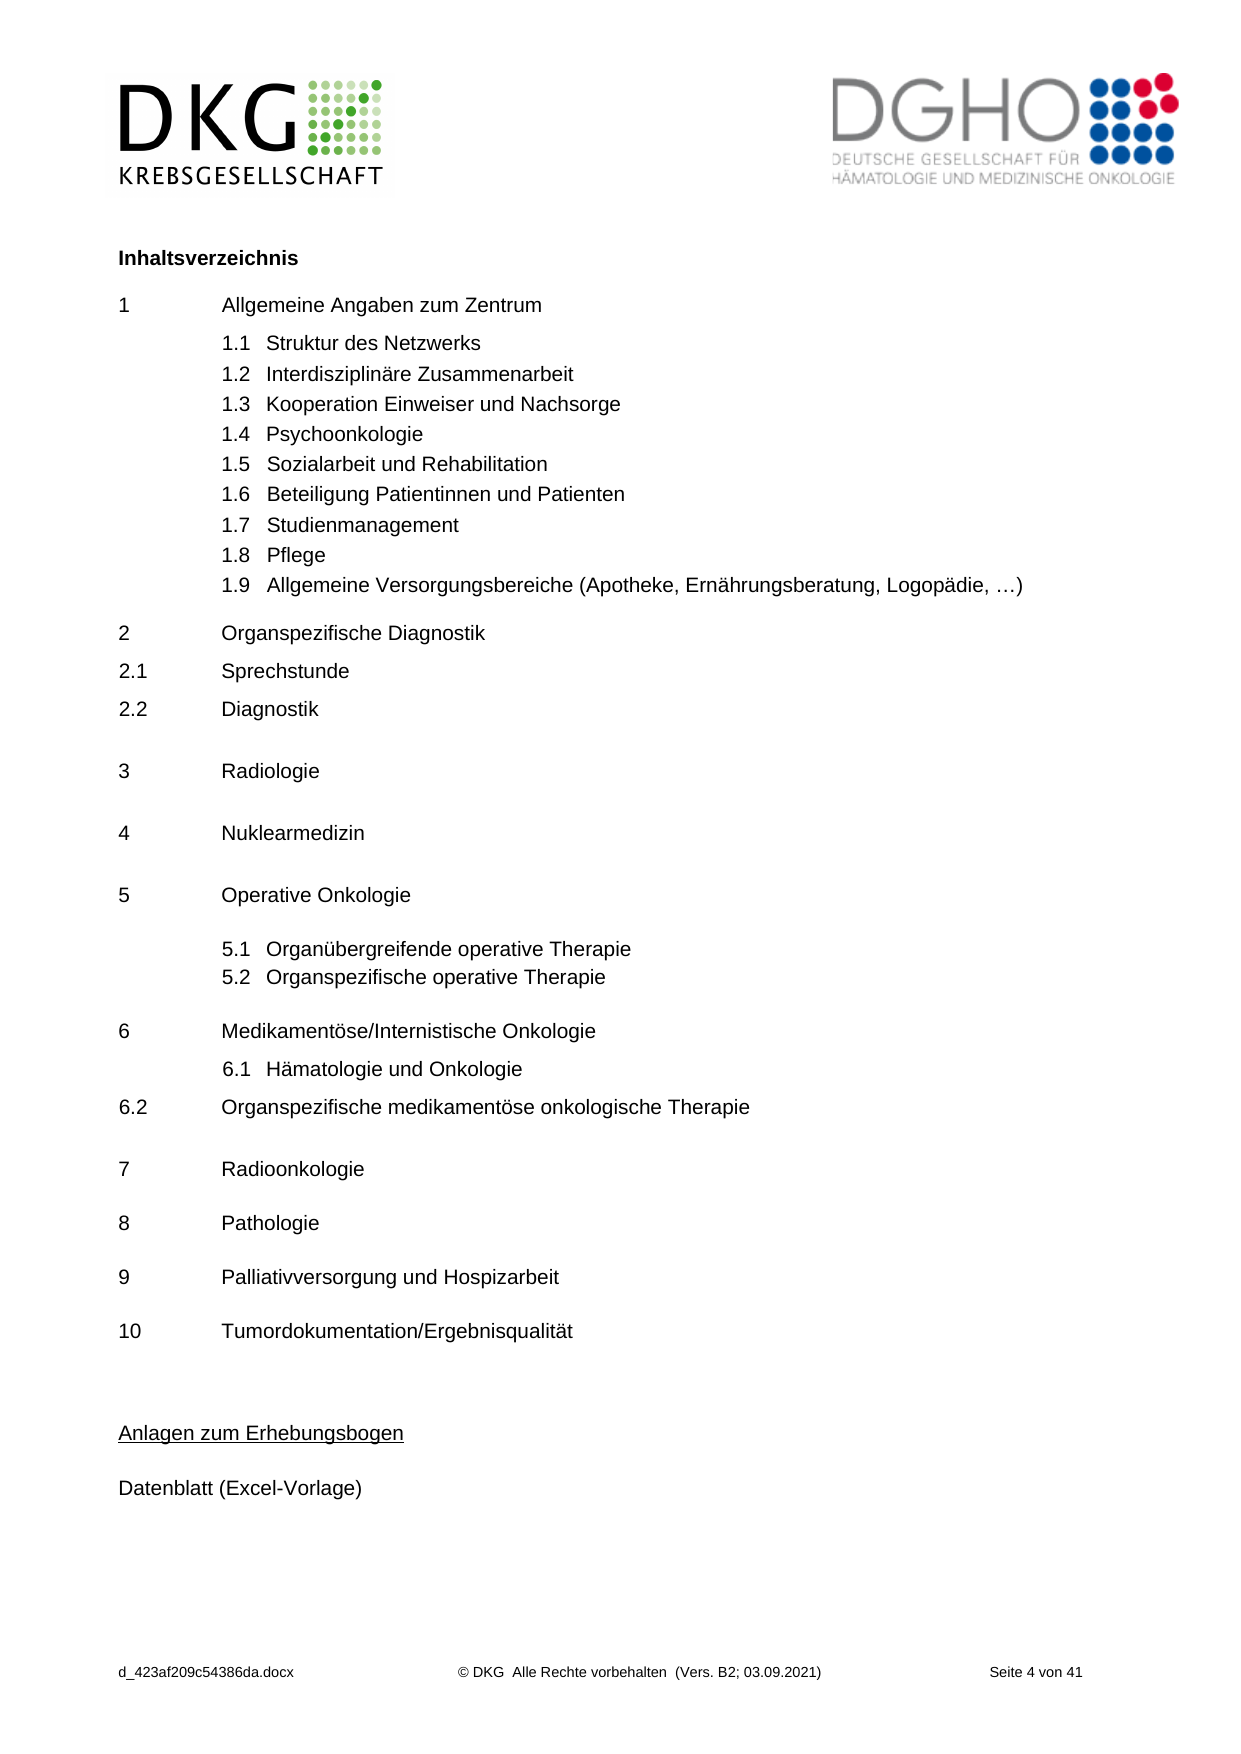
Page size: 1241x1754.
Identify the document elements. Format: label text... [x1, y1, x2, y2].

list Nuklearmedizin [118, 821, 1092, 845]
text 1.1 Struktur des Netzwerks [118, 331, 1092, 355]
list Sprechstunde [118, 659, 1092, 683]
picture [832, 73, 1179, 186]
text Datenblatt (Excel-Vorlage) [118, 1475, 1092, 1499]
text 5.1 Organübergreifende operative Therapie [222, 937, 1092, 961]
list Pathologie [118, 1211, 1092, 1235]
list Studienmanagement [221, 512, 1092, 536]
list Radioonkologie [118, 1157, 1092, 1181]
list Kooperation Einweiser und Nachsorge [221, 392, 1092, 416]
list Palliativversorgung und Hospizarbeit [118, 1265, 1092, 1289]
list Organspezifische Diagnostik [118, 621, 1092, 645]
text 1.4 Psychoonkologie [221, 422, 1092, 446]
text 1 Allgemeine Angaben zum Zentrum [118, 293, 1092, 317]
list Beteiligung Patientinnen und Patienten [221, 482, 1092, 506]
picture [104, 73, 396, 198]
list Radiologie [118, 759, 1092, 783]
list Diagnostik [118, 697, 1092, 721]
list Organspezifische operative Therapie [222, 964, 1092, 988]
list Allgemeine Versorgungsbereiche (Apotheke, Ernährungsberatung, Logopädie, …) [221, 573, 1092, 597]
text Inhaltsverzeichnis [118, 245, 1092, 269]
list Operative Onkologie [118, 883, 1092, 907]
list Sozialarbeit und Rehabilitation [221, 452, 1092, 476]
list Pflege [221, 543, 1092, 567]
list Medikamentöse/Internistische Onkologie [118, 1019, 1092, 1043]
list Tumordokumentation/Ergebnisqualität [118, 1319, 1092, 1343]
text Anlagen zum Erhebungsbogen [118, 1421, 1092, 1445]
list Hämatologie und Onkologie [221, 1057, 1092, 1081]
list Organspezifische medikamentöse onkologische Therapie [118, 1095, 1092, 1119]
text 1.2 Interdisziplinäre Zusammenarbeit [221, 361, 1092, 385]
